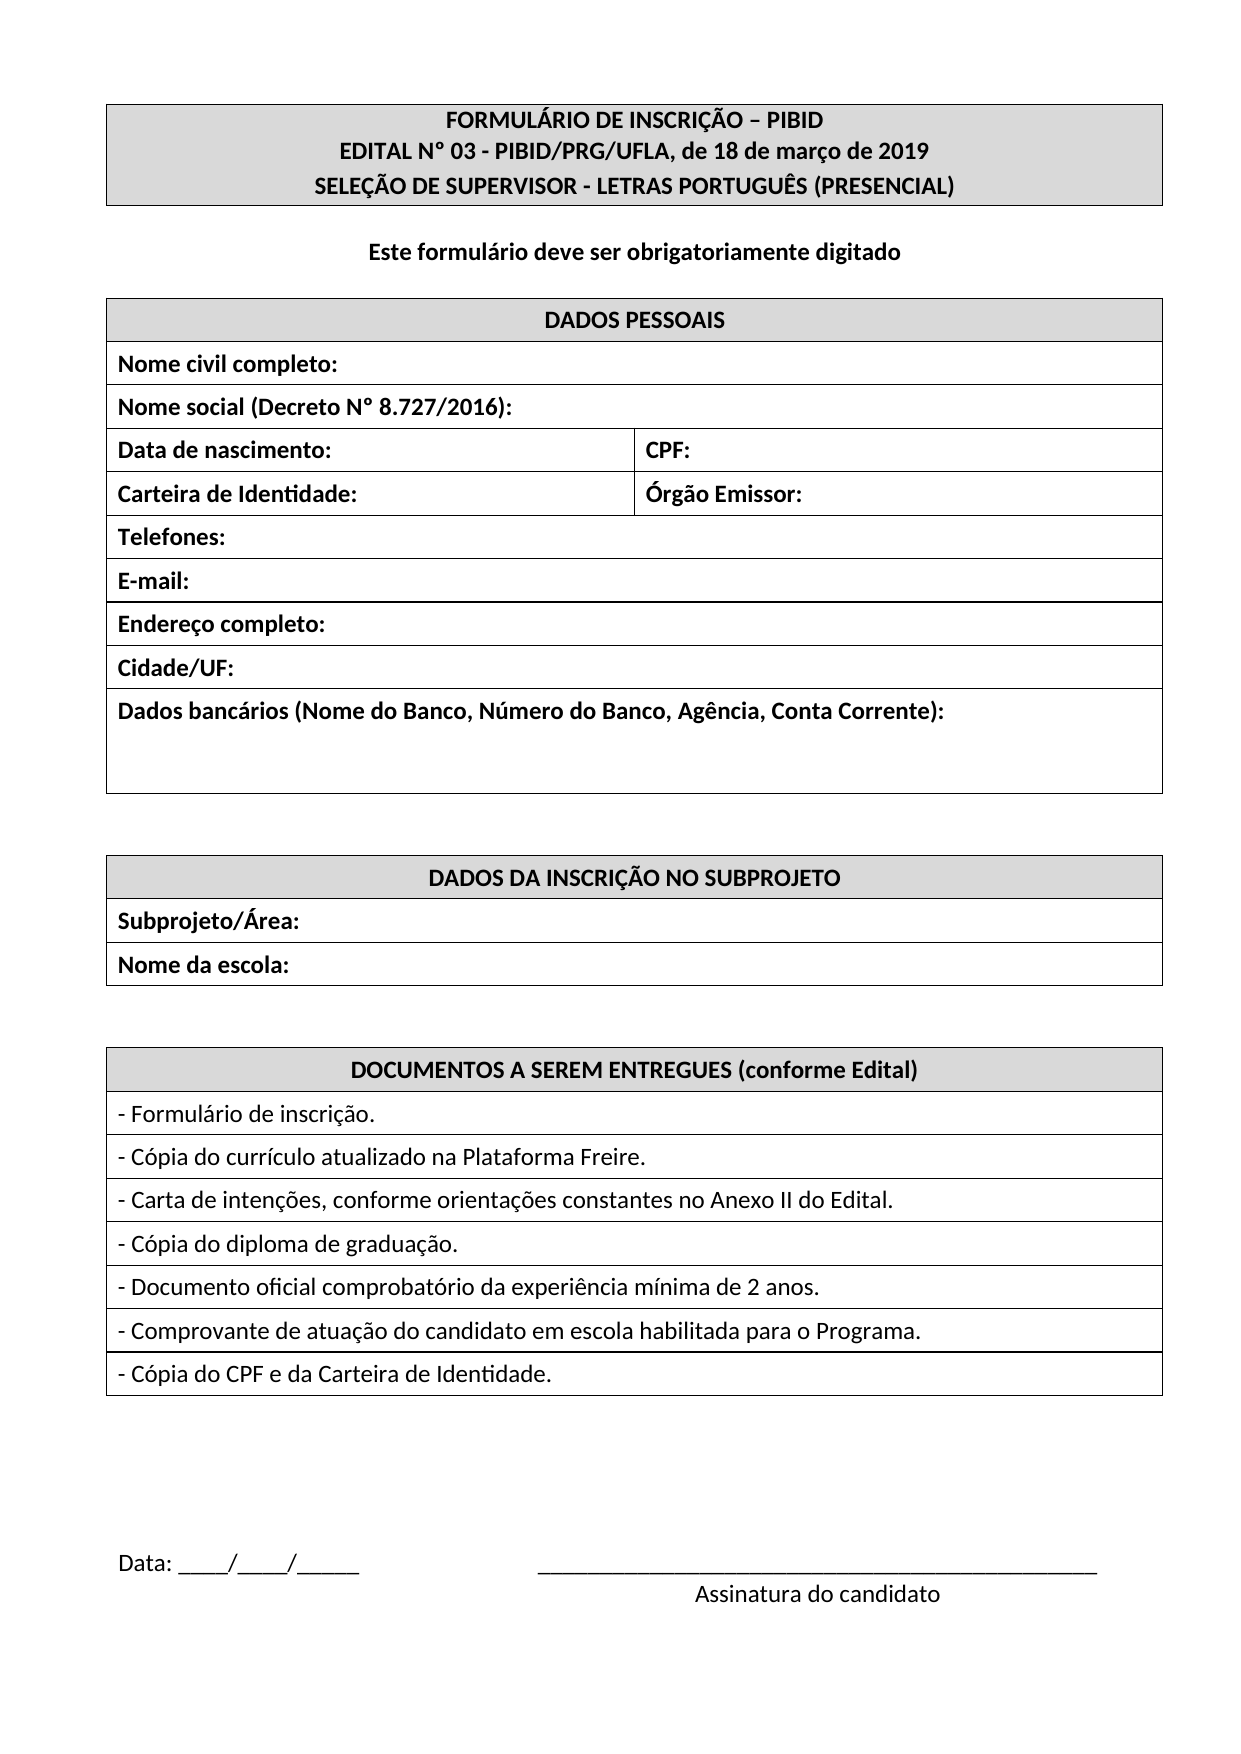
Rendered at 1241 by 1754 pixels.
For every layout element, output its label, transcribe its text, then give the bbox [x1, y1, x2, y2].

table_header DADOS PESSOAIS [107, 299, 1162, 341]
table_cell - Carta de intenções, conforme orientações constantes no Anexo II do Edital. [107, 1179, 1162, 1221]
table_cell Nome social (Decreto Nº 8.727/2016): [107, 385, 1162, 428]
table_cell Carteira de Identidade: [107, 472, 634, 514]
table_cell Dados bancários (Nome do Banco, Número do Banco, Agência, Conta Corrente): [107, 689, 1162, 793]
table_cell - Formulário de inscrição. [107, 1092, 1162, 1134]
table_header DADOS DA INSCRIÇÃO NO SUBPROJETO [107, 856, 1162, 898]
table_header Data: ____/____/_____ [107, 1518, 472, 1614]
table_cell - Cópia do currículo atualizado na Plataforma Freire. [107, 1135, 1162, 1178]
table_cell Telefones: [107, 516, 1162, 558]
table_cell Subprojeto/Área: [107, 899, 1162, 942]
table_cell Órgão Emissor: [635, 472, 1162, 514]
table_cell - Comprovante de atuação do candidato em escola habilitada para o Programa. [107, 1309, 1162, 1351]
table_cell - Documento oficial comprobatório da experiência mínima de 2 anos. [107, 1266, 1162, 1308]
text Este formulário deve ser obrigatoriamente digitado [118, 236, 1152, 267]
table_header _____________________________________________ Assinatura do candidato [473, 1518, 1163, 1614]
table_cell Cidade/UF: [107, 646, 1162, 688]
table_cell - Cópia do CPF e da Carteira de Identidade. [107, 1353, 1162, 1395]
table_cell Nome da escola: [107, 943, 1162, 985]
table_header FORMULÁRIO DE INSCRIÇÃO – PIBID EDITAL Nº 03 - PIBID/PRG/UFLA, de 18 de março de 2019 SELEÇÃO DE SUPERVISOR - LETRAS PORTUGUÊS (PRESENCIAL) [107, 105, 1162, 205]
table_cell CPF: [635, 429, 1162, 471]
table_cell Data de nascimento: [107, 429, 634, 471]
table_cell - Cópia do diploma de graduação. [107, 1222, 1162, 1264]
table_cell E-mail: [107, 559, 1162, 601]
table_cell Nome civil completo: [107, 342, 1162, 384]
table_cell Endereço completo: [107, 603, 1162, 645]
table_header DOCUMENTOS A SEREM ENTREGUES (conforme Edital) [107, 1048, 1162, 1091]
